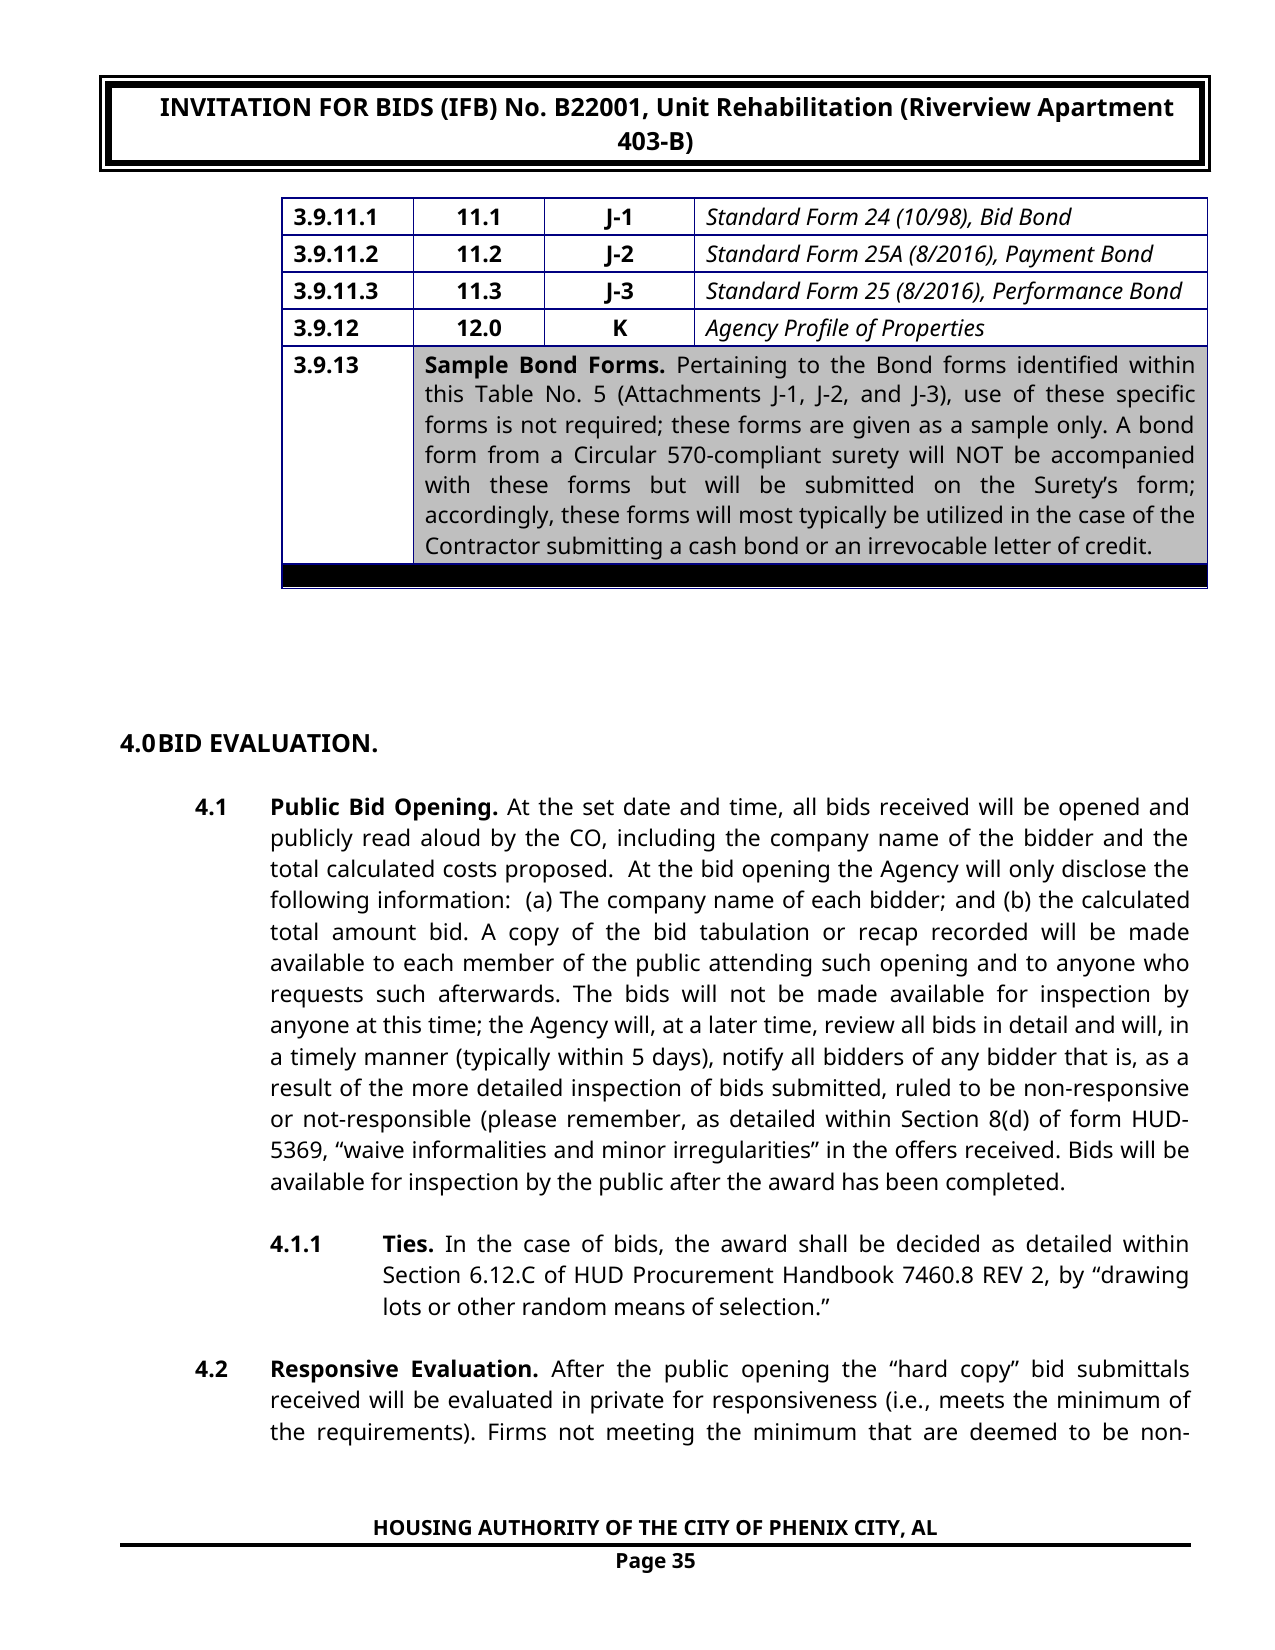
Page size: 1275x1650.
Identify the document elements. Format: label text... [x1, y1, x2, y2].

table_cell 3.9.13 [283, 347, 413, 563]
table_cell Agency Profile of Properties [695, 310, 1207, 345]
table_cell Standard Form 25A (8/2016), Payment Bond [695, 236, 1207, 271]
table_cell 11.1 [414, 199, 544, 234]
table_cell 11.2 [414, 236, 544, 271]
table_cell J-3 [545, 273, 694, 308]
text 4.1.1 Ties. In the case of bids, the award shall be decided as detailed within Section 6.12.C of HUD Procurement Handbook 7460.8 REV 2, by “drawing lots or other random means of selection.” [270, 1228, 1191, 1322]
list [195, 1353, 1191, 1447]
table_cell 3.9.11.1 [283, 199, 413, 234]
table_cell [283, 565, 1207, 587]
table_cell Standard Form 25 (8/2016), Performance Bond [695, 273, 1207, 308]
table_cell 3.9.11.2 [283, 236, 413, 271]
table_cell 3.9.12 [283, 310, 413, 345]
table_cell 12.0 [414, 310, 544, 345]
table_cell 3.9.11.3 [283, 273, 413, 308]
table_cell Standard Form 24 (10/98), Bid Bond [695, 199, 1207, 234]
table_cell 11.3 [414, 273, 544, 308]
list Public Bid Opening. At the set date and time, all bids received will be opened and publicly read aloud by the CO, including the company name of the bidder and the total calculated costs proposed. At the bid opening the Agency will only disclose the following information: (a) The company name of each bidder; and (b) the calculated total amount bid. A copy of the bid tabulation or recap recorded will be made available to each member of the public attending such opening and to anyone who requests such afterwards. The bids will not be made available for inspection by anyone at this time; the Agency will, at a later time, review all bids in detail and will, in a timely manner (typically within 5 days), notify all bidders of any bidder that is, as a result of the more detailed inspection of bids submitted, ruled to be non-responsive or not-responsible (please remember, as detailed within Section 8(d) of form HUD-5369, “waive informalities and minor irregularities” in the offers received. Bids will be available for inspection by the public after the award has been completed. [195, 791, 1191, 1197]
table_cell J-2 [545, 236, 694, 271]
list BID EVALUATION. [120, 725, 1191, 759]
table_cell J-1 [545, 199, 694, 234]
table_cell K [545, 310, 694, 345]
table_cell Sample Bond Forms. Pertaining to the Bond forms identified within this Table No. 5 (Attachments J-1, J-2, and J-3), use of these specific forms is not required; these forms are given as a sample only. A bond form from a Circular 570-compliant surety will NOT be accompanied with these forms but will be submitted on the Surety’s form; accordingly, these forms will most typically be utilized in the case of the Contractor submitting a cash bond or an irrevocable letter of credit. [414, 347, 1207, 563]
